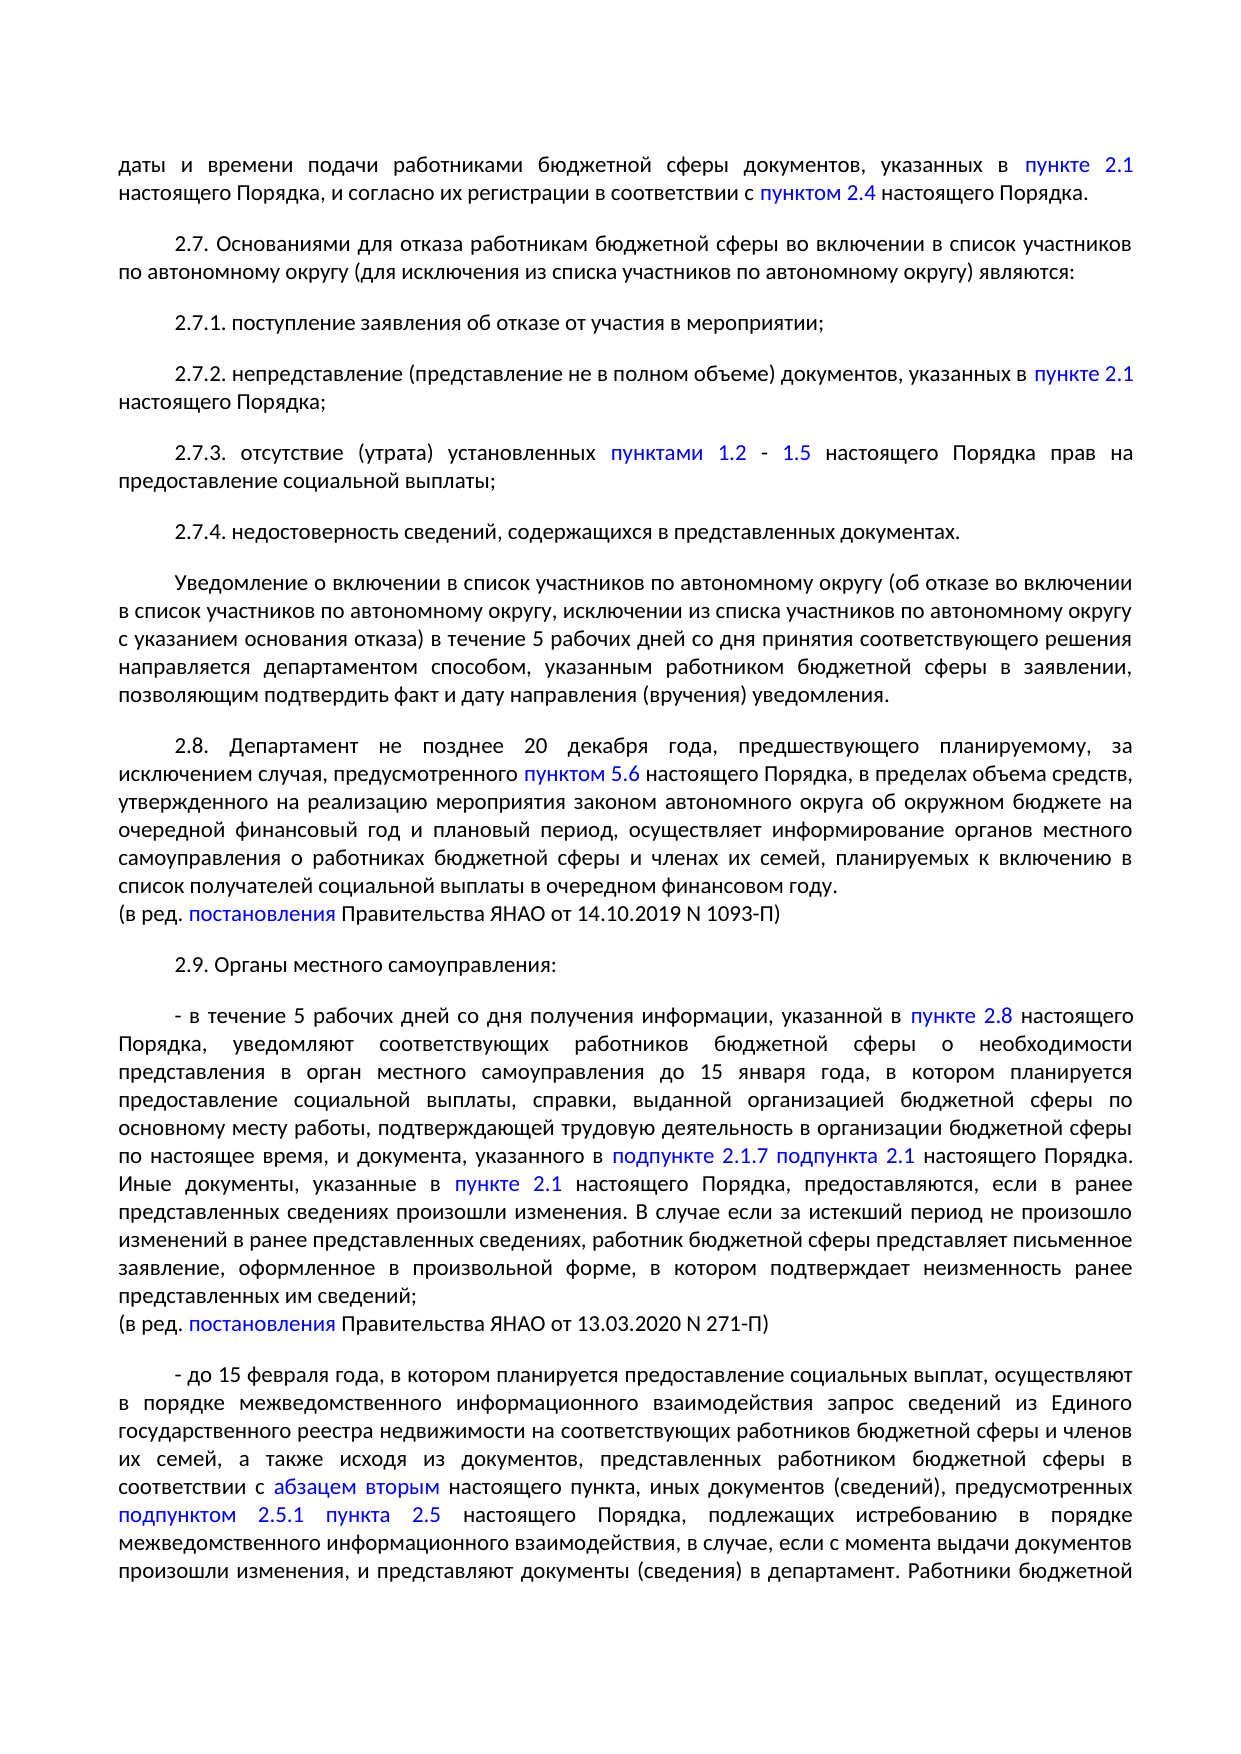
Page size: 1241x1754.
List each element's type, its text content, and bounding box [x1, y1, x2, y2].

text 2.7. Основаниями для отказа работникам бюджетной сферы во включении в список участников по автономному округу (для исключения из списка участников по автономному округу) являются: [118, 229, 1134, 285]
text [118, 1360, 1134, 1584]
text 2.7.2. непредставление (представление не в полном объеме) документов, указанных в пункте 2.1 настоящего Порядка; [118, 359, 1134, 415]
text - в течение 5 рабочих дней со дня получения информации, указанной в пункте 2.8 настоящего Порядка, уведомляют соответствующих работников бюджетной сферы о необходимости представления в орган местного самоуправления до 15 января года, в котором планируется предоставление социальной выплаты, справки, выданной организацией бюджетной сферы по основному месту работы, подтверждающей трудовую деятельность в организации бюджетной сферы по настоящее время, и документа, указанного в подпункте 2.1.7 подпункта 2.1 настоящего Порядка. Иные документы, указанные в пункте 2.1 настоящего Порядка, предоставляются, если в ранее представленных сведениях произошли изменения. В случае если за истекший период не произошло изменений в ранее представленных сведениях, работник бюджетной сферы представляет письменное заявление, оформленное в произвольной форме, в котором подтверждает неизменность ранее представленных им сведений; [118, 1001, 1134, 1309]
text 2.8. Департамент не позднее 20 декабря года, предшествующего планируемому, за исключением случая, предусмотренного пунктом 5.6 настоящего Порядка, в пределах объема средств, утвержденного на реализацию мероприятия законом автономного округа об окружном бюджете на очередной финансовый год и плановый период, осуществляет информирование органов местного самоуправления о работниках бюджетной сферы и членах их семей, планируемых к включению в список получателей социальной выплаты в очередном финансовом году. [118, 731, 1134, 899]
text (в ред. постановления Правительства ЯНАО от 14.10.2019 N 1093-П) [118, 899, 1134, 927]
text 2.7.3. отсутствие (утрата) установленных пунктами 1.2 - 1.5 настоящего Порядка прав на предоставление социальной выплаты; [118, 438, 1134, 494]
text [118, 150, 1134, 206]
text 2.7.1. поступление заявления об отказе от участия в мероприятии; [118, 308, 1134, 336]
text 2.9. Органы местного самоуправления: [118, 950, 1134, 978]
text 2.7.4. недостоверность сведений, содержащихся в представленных документах. [118, 517, 1134, 545]
text Уведомление о включении в список участников по автономному округу (об отказе во включении в список участников по автономному округу, исключении из списка участников по автономному округу с указанием основания отказа) в течение 5 рабочих дней со дня принятия соответствующего решения направляется департаментом способом, указанным работником бюджетной сферы в заявлении, позволяющим подтвердить факт и дату направления (вручения) уведомления. [118, 568, 1134, 708]
text (в ред. постановления Правительства ЯНАО от 13.03.2020 N 271-П) [118, 1309, 1134, 1337]
